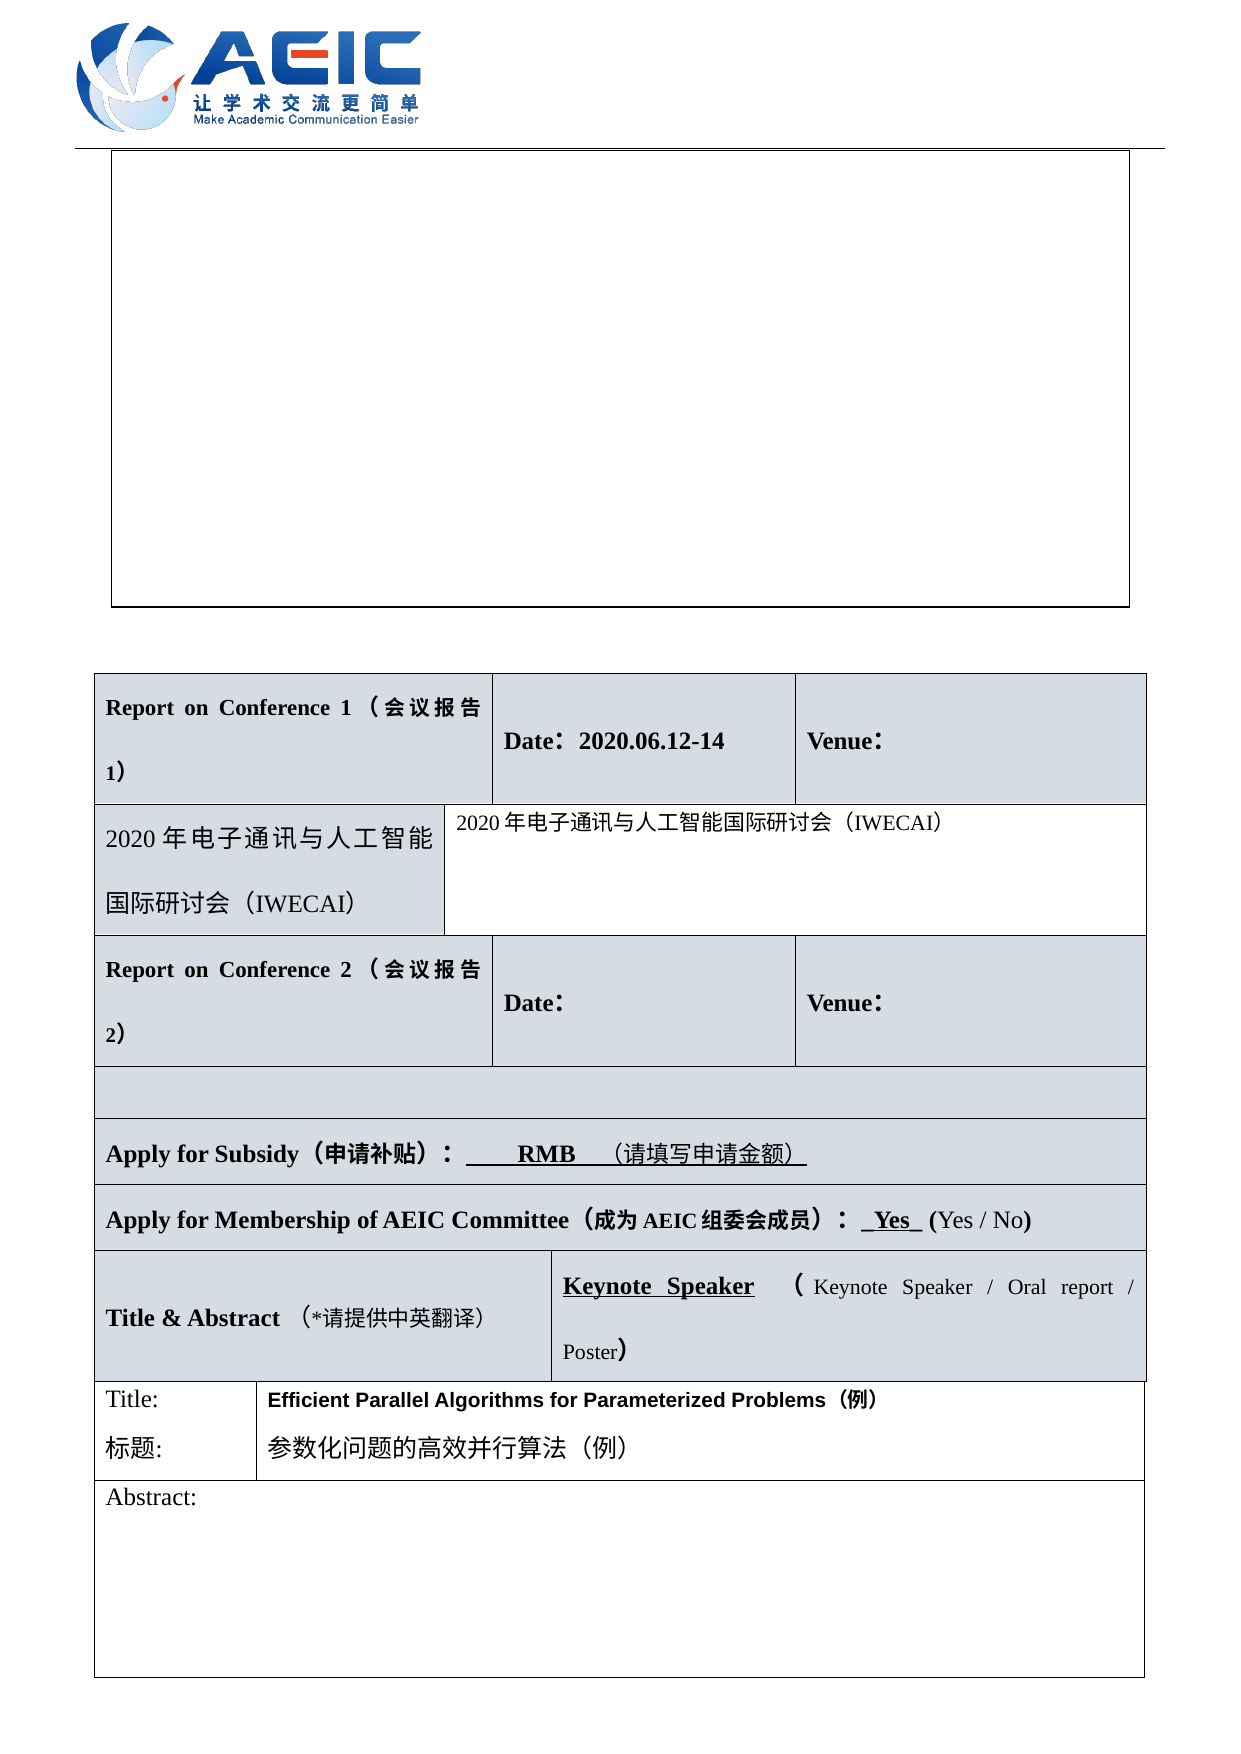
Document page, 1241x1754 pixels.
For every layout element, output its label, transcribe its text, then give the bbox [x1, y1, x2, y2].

table_cell Title: 标题: [95, 1382, 256, 1479]
table_cell Date： [493, 936, 795, 1066]
table_cell [95, 1067, 1146, 1118]
table_cell 2020年电子通讯与人工智能国际研讨会（IWECAI） [445, 805, 1146, 934]
table_cell 2020年电子通讯与人工智能国际研讨会（IWECAI） [95, 805, 444, 934]
table_header Date：2020.06.12-14 [493, 674, 795, 803]
table_cell Apply for Membership of AEIC Committee（成为AEIC组委会成员）：_Yes_ (Yes / No) [95, 1185, 1146, 1250]
table_cell Abstract: 摘要： [95, 1481, 1144, 1677]
table_header Venue： [796, 674, 1146, 803]
table_cell Keynote Speaker （Keynote Speaker / Oral report / Poster） [552, 1251, 1146, 1381]
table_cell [112, 151, 1129, 606]
table_cell Venue： [796, 936, 1146, 1066]
table_cell Report on Conference 2（会议报告2） [95, 936, 492, 1066]
picture [65, 12, 432, 138]
table_cell Title & Abstract （*请提供中英翻译） [95, 1251, 551, 1381]
table_header Report on Conference 1（会议报告1） [95, 674, 492, 803]
table_cell Efficient Parallel Algorithms for Parameterized Problems（例） 参数化问题的高效并行算法（例） [257, 1382, 1144, 1479]
table_cell Apply for Subsidy（申请补贴）： RMB （请填写申请金额） [95, 1119, 1146, 1184]
